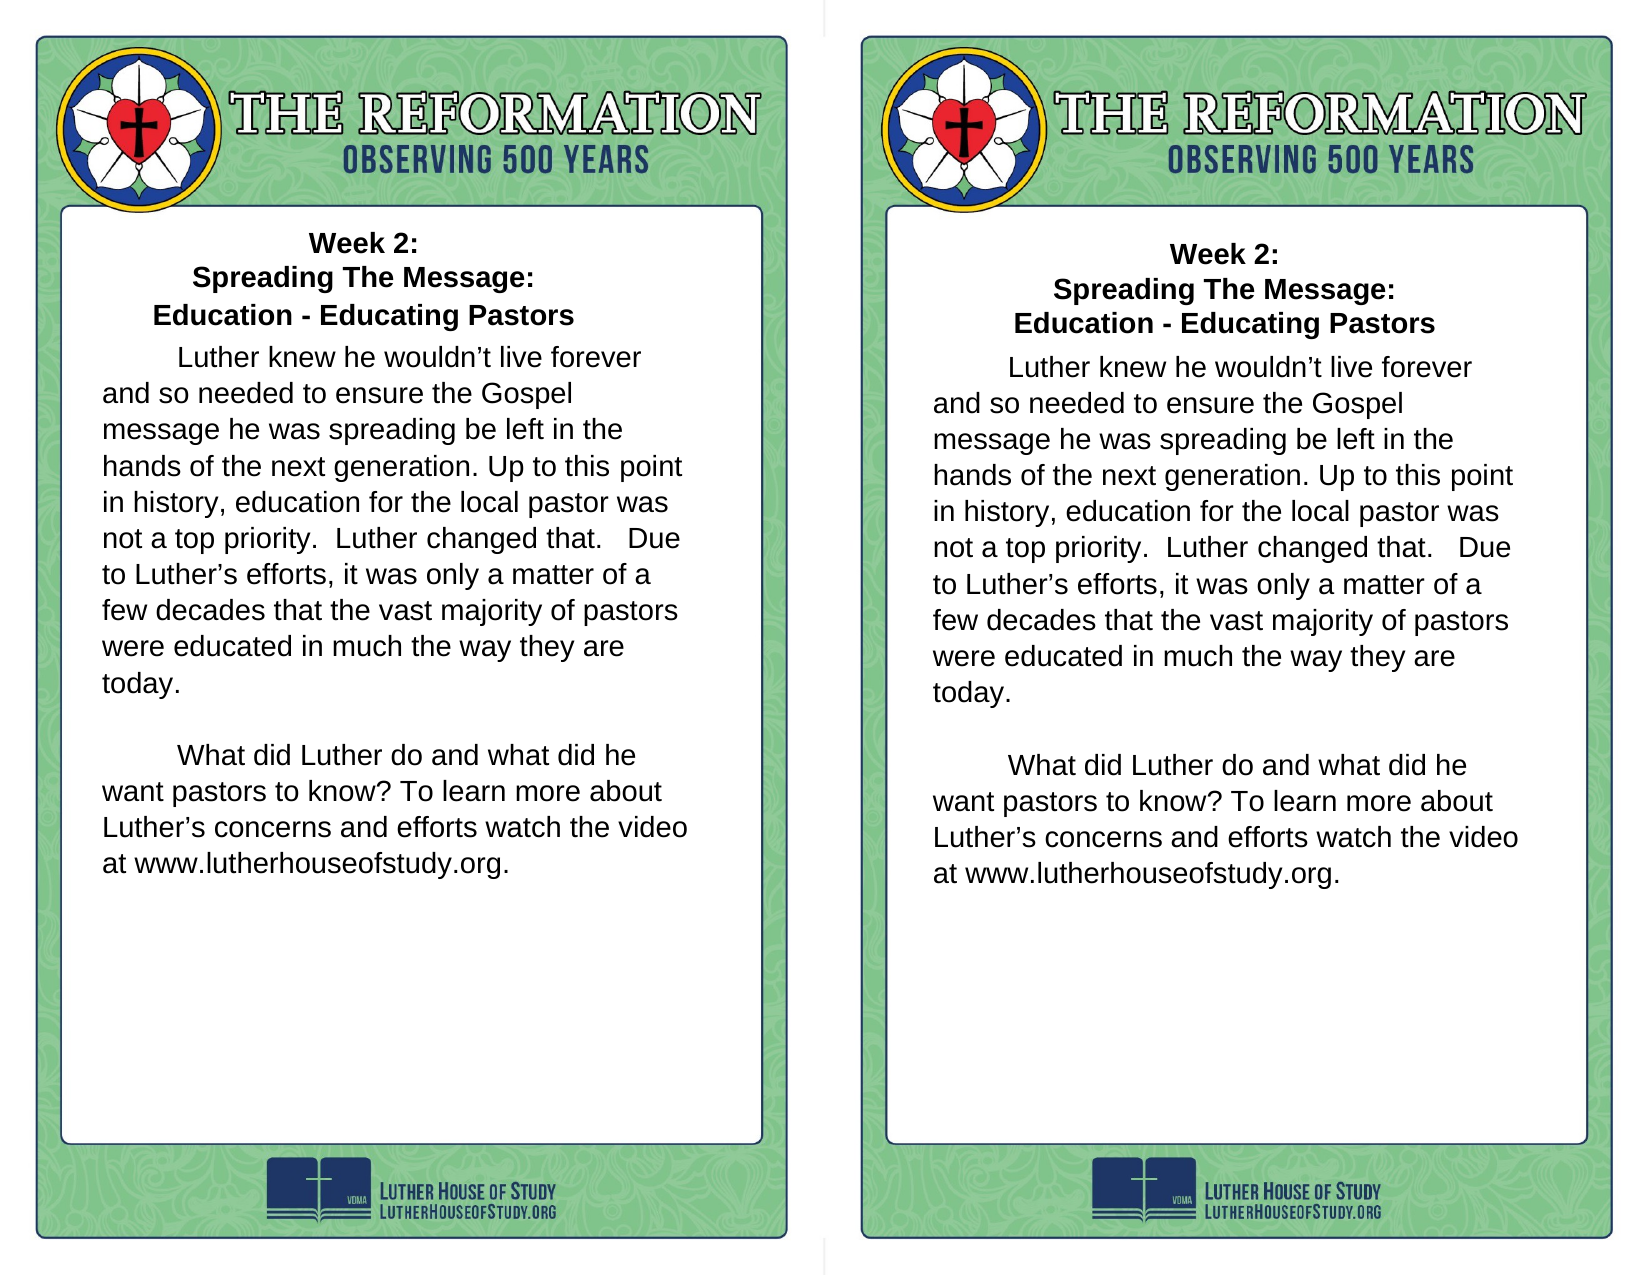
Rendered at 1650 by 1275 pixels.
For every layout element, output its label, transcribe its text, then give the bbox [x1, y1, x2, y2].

text Luther knew he wouldn’t live forever and so needed to ensure the Gospel message he was spreading be left in the hands of the next generation. Up to this point in history, education for the local pastor was not a top priority. Luther changed that. Due to Luther’s efforts, it was only a matter of a few decades that the vast majority of pastors were educated in much the way they are today. [102, 340, 690, 699]
text Luther knew he wouldn’t live forever and so needed to ensure the Gospel message he was spreading be left in the hands of the next generation. Up to this point in history, education for the local pastor was not a top priority. Luther changed that. Due to Luther’s efforts, it was only a matter of a few decades that the vast majority of pastors were educated in much the way they are today. [933, 350, 1521, 709]
subtitle Week 2: [152, 226, 575, 259]
text What did Luther do and what did he want pastors to know? To learn more about Luther’s concerns and efforts watch the video at www.lutherhouseofstudy.org. [933, 748, 1522, 889]
subtitle Week 2: Spreading The Message: [1053, 237, 1399, 305]
text Spreading The Message: Education - Educating Pastors [152, 260, 575, 332]
picture [0, 0, 1649, 1275]
text What did Luther do and what did he want pastors to know? To learn more about Luther’s concerns and efforts watch the video at www.lutherhouseofstudy.org. [102, 738, 691, 880]
text Education - Educating Pastors [1013, 306, 1533, 340]
